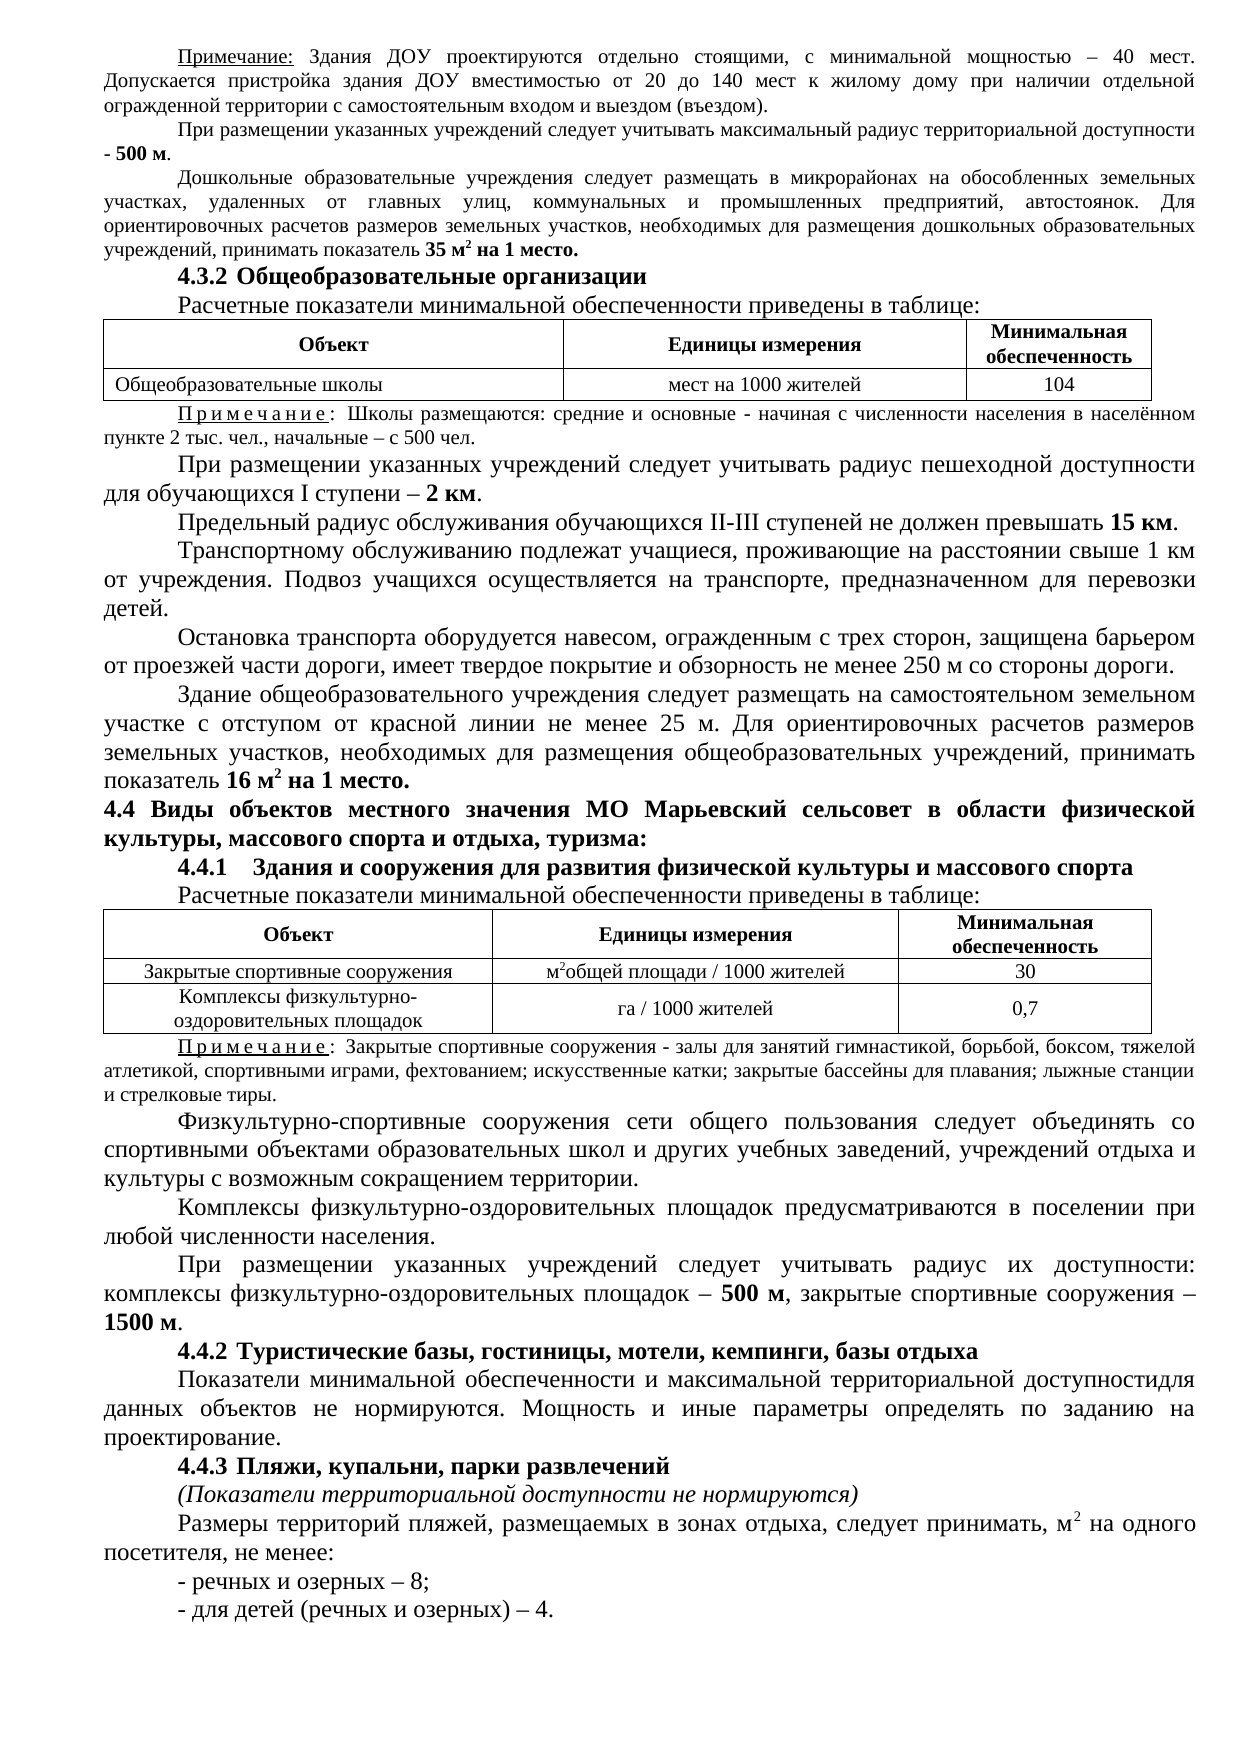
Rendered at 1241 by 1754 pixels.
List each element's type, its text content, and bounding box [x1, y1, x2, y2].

list Расчетные показатели минимальной обеспеченности приведены в таблице: [103, 880, 1196, 909]
list Здание общеобразовательного учреждения следует размещать на самостоятельном земельном участке с отступом от красной линии не менее 25 м. Для ориентировочных расчетов размеров земельных участков, необходимых для размещения общеобразовательных учреждений, принимать показатель 16 м2 на 1 место. [103, 679, 1196, 794]
text Размеры территорий пляжей, размещаемых в зонах отдыха, следует принимать, м2 на одного посетителя, не менее: [103, 1508, 1196, 1566]
list Показатели минимальной обеспеченности и максимальной территориальной доступностидля данных объектов не нормируются. Мощность и иные параметры определять по заданию на проектирование. [103, 1364, 1196, 1451]
text Примечание: Закрытые спортивные сооружения - залы для занятий гимнастикой, борьбой, боксом, тяжелой атлетикой, спортивными играми, фехтованием; искусственные катки; закрытые бассейны для плавания; лыжные станции и стрелковые тиры. [103, 1033, 1196, 1106]
table_header Объект [104, 320, 563, 368]
table_header Единицы измерения [493, 910, 898, 958]
list При размещении указанных учреждений следует учитывать максимальный радиус территориальной доступности - 500 м. [103, 117, 1196, 165]
text - для детей (речных и озерных) – 4. [103, 1594, 1196, 1623]
text Примечание: Школы размещаются: средние и основные - начиная с численности населения в населённом пункте 2 тыс. чел., начальные – с 500 чел. [103, 401, 1196, 449]
list Примечание: Здания ДОУ проектируются отдельно стоящими, с минимальной мощностью – 40 мест. Допускается пристройка здания ДОУ вместимостью от 20 до 140 мест к жилому дому при наличии отдельной огражденной территории с самостоятельным входом и выездом (въездом). [103, 44, 1196, 117]
text Предельный радиус обслуживания обучающихся II-III ступеней не должен превышать 15 км. [103, 507, 1196, 535]
list Комплексы физкультурно-оздоровительных площадок предусматриваются в поселении при любой численности населения. [103, 1192, 1196, 1249]
table_header Минимальная обеспеченность [967, 320, 1151, 368]
text Транспортному обслуживанию подлежат учащиеся, проживающие на расстоянии свыше 1 км от учреждения. Подвоз учащихся осуществляется на транспорте, предназначенном для перевозки детей. [103, 535, 1196, 622]
list Расчетные показатели минимальной обеспеченности приведены в таблице: [103, 290, 1196, 318]
table_header Минимальная обеспеченность [899, 910, 1151, 958]
table_cell 0,7 [899, 984, 1151, 1032]
list При размещении указанных учреждений следует учитывать радиус их доступности: комплексы физкультурно-оздоровительных площадок – 500 м, закрытые спортивные сооружения – 1500 м. [103, 1249, 1196, 1336]
list Дошкольные образовательные учреждения следует размещать в микрорайонах на обособленных земельных участках, удаленных от главных улиц, коммунальных и промышленных предприятий, автостоянок. Для ориентировочных расчетов размеров земельных участков, необходимых для размещения дошкольных образовательных учреждений, принимать показатель 35 м2 на 1 место. [103, 165, 1196, 261]
subtitle Туристические базы, гостиницы, мотели, кемпинги, базы отдыха [103, 1336, 1196, 1364]
text (Показатели территориальной доступности не нормируются) [103, 1479, 1196, 1508]
table_cell га / 1000 жителей [493, 984, 898, 1032]
table_cell 104 [967, 369, 1151, 400]
table_header Единицы измерения [564, 320, 966, 368]
subtitle Пляжи, купальни, парки развлечений [103, 1451, 1196, 1479]
text При размещении указанных учреждений следует учитывать радиус пешеходной доступности для обучающихся I ступени – 2 км. [103, 449, 1196, 507]
table_header Объект [104, 910, 492, 958]
list Физкультурно-спортивные сооружения сети общего пользования следует объединять со спортивными объектами образовательных школ и других учебных заведений, учреждений отдыха и культуры с возможным сокращением территории. [103, 1106, 1196, 1192]
subtitle Общеобразовательные организации [103, 261, 1196, 290]
table_cell Общеобразовательные школы [104, 369, 563, 400]
table_cell мест на 1000 жителей [564, 369, 966, 400]
subtitle Здания и сооружения для развития физической культуры и массового спорта [177, 852, 1196, 880]
table_cell Комплексы физкультурно- оздоровительных площадок [104, 984, 492, 1032]
table_cell 30 [899, 959, 1151, 983]
list Остановка транспорта оборудуется навесом, огражденным с трех сторон, защищена барьером от проезжей части дороги, имеет твердое покрытие и обзорность не менее 250 м со стороны дороги. [103, 622, 1196, 679]
table_cell Закрытые спортивные сооружения [104, 959, 492, 983]
table_cell м2общей площади / 1000 жителей [493, 959, 898, 983]
text - речных и озерных – 8; [103, 1566, 1196, 1594]
subtitle 4.4 Виды объектов местного значения МО Марьевский сельсовет в области физической культуры, массового спорта и отдыха, туризма: [103, 794, 1196, 852]
